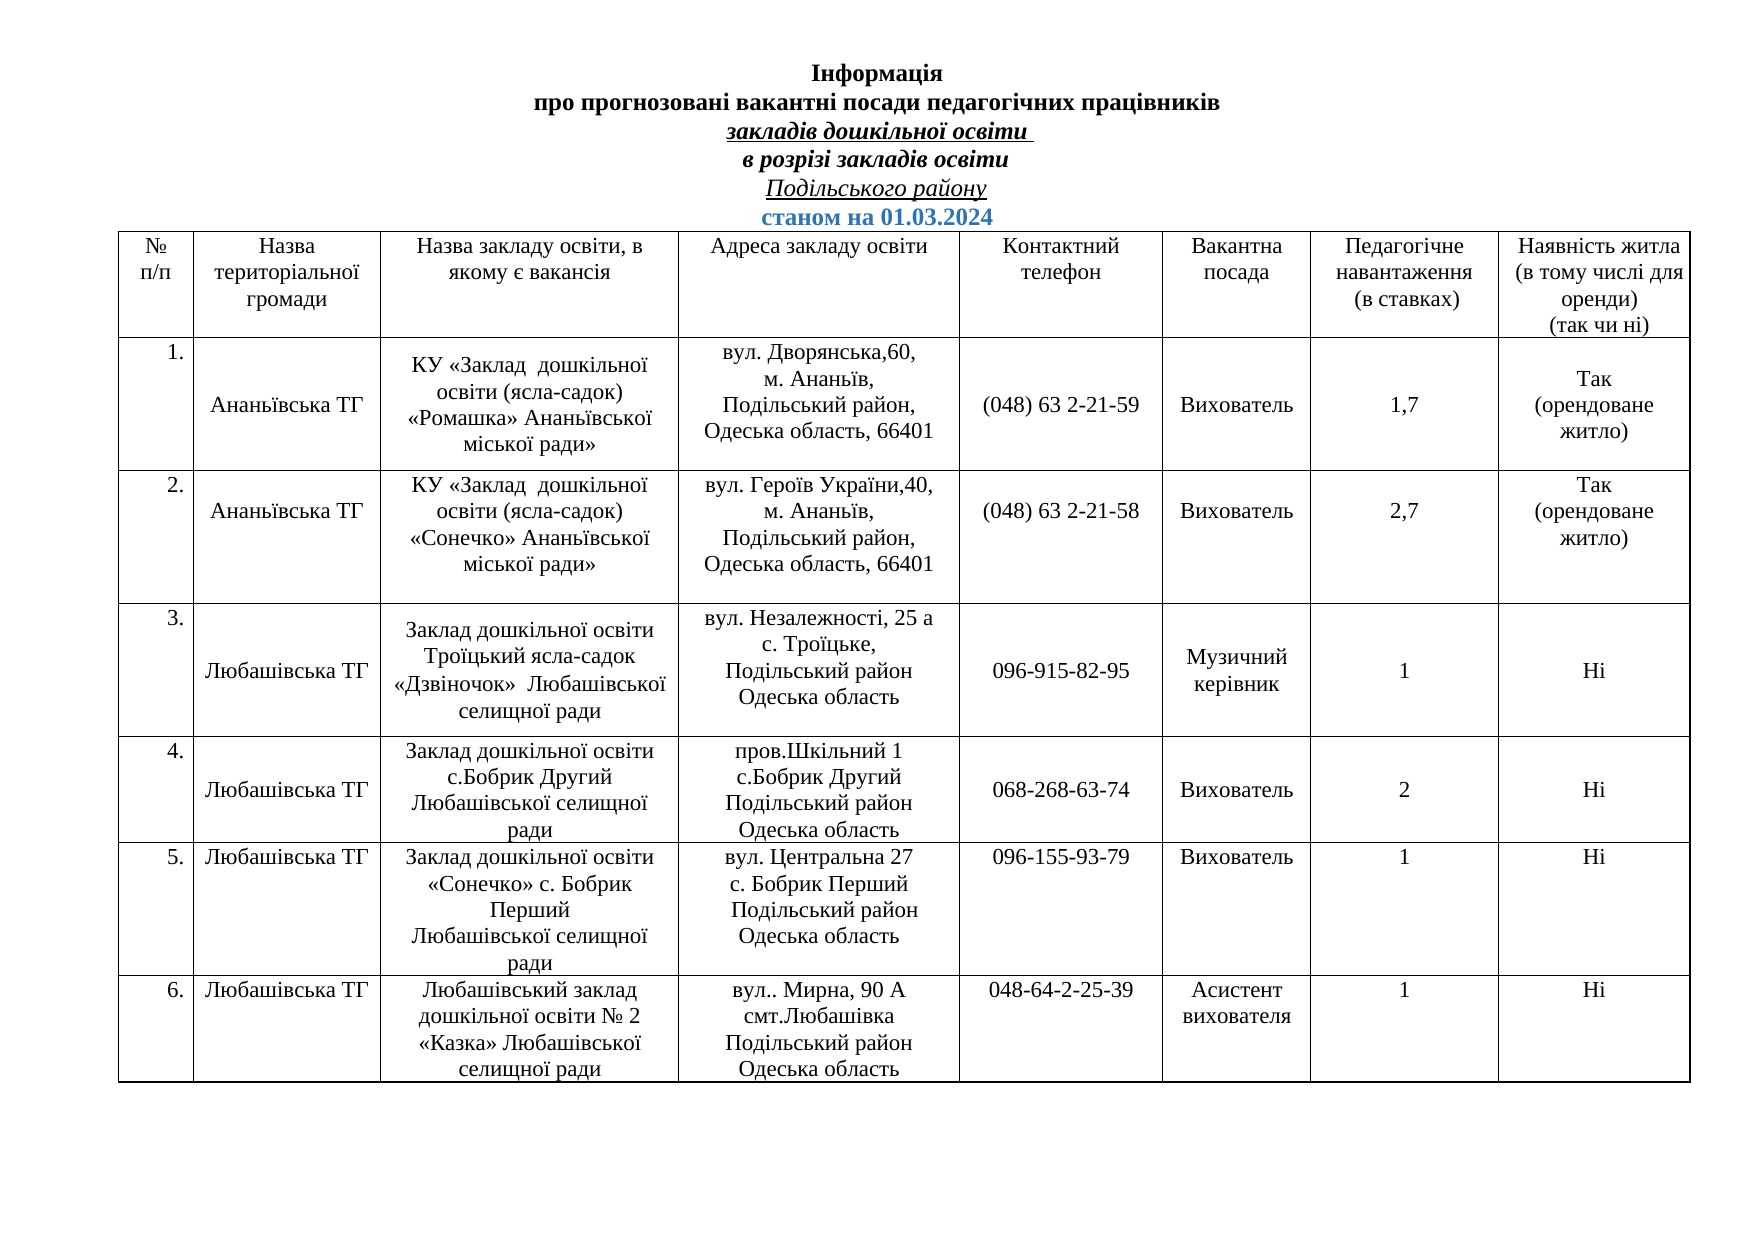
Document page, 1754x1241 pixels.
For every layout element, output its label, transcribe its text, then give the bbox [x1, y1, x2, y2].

table_cell Ні [1499, 976, 1689, 1081]
table_header Педагогічне навантаження (в ставках) [1311, 232, 1498, 337]
table_header № п/п [119, 232, 193, 337]
table_cell [119, 471, 193, 603]
table_cell Любашівська ТГ [194, 976, 380, 1081]
table_cell 048-64-2-25-39 [960, 976, 1162, 1081]
text про прогнозовані вакантні посади педагогічних працівників [118, 87, 1636, 116]
text Подільського району [118, 173, 1636, 202]
table_cell Так (орендоване житло) [1499, 471, 1689, 603]
table_cell 1,7 [1311, 338, 1498, 470]
text в розрізі закладів освіти [118, 144, 1636, 173]
table_cell Ананьївська ТГ [194, 338, 380, 470]
table_cell [119, 604, 193, 736]
table_cell 1 [1311, 976, 1498, 1081]
table_header Контактний телефон [960, 232, 1162, 337]
table_cell [119, 737, 193, 842]
table_cell Вихователь [1163, 338, 1310, 470]
table_cell [119, 976, 193, 1081]
table_cell Ні [1499, 843, 1689, 975]
table_cell КУ «Заклад дошкільної освіти (ясла-садок) «Ромашка» Ананьївської міської ради» [381, 338, 678, 470]
table_cell вул. Центральна 27 с. Бобрик Перший Подільський район Одеська область [679, 843, 959, 975]
table_cell 096-155-93-79 [960, 843, 1162, 975]
table_cell Заклад дошкільної освіти «Сонечко» с. Бобрик Перший Любашівської селищної ради [381, 843, 678, 975]
table_cell 096-915-82-95 [960, 604, 1162, 736]
table_cell (048) 63 2-21-59 [960, 338, 1162, 470]
table_header Вакантна посада [1163, 232, 1310, 337]
table_cell Любашівська ТГ [194, 604, 380, 736]
table_cell вул.. Мирна, 90 А смт.Любашівка Подільський район Одеська область [679, 976, 959, 1081]
table_cell вул. Героїв України,40, м. Ананьїв, Подільський район, Одеська область, 66401 [679, 471, 959, 603]
table_cell вул. Дворянська,60, м. Ананьїв, Подільський район, Одеська область, 66401 [679, 338, 959, 470]
table_cell Ні [1499, 737, 1689, 842]
table_cell вул. Незалежності, 25 а с. Троїцьке, Подільський район Одеська область [679, 604, 959, 736]
table_cell 068-268-63-74 [960, 737, 1162, 842]
text Інформація [118, 58, 1636, 87]
table_header Наявність житла (в тому числі для оренди) (так чи ні) [1499, 232, 1689, 337]
table_cell 1 [1311, 604, 1498, 736]
table_cell Любашівський заклад дошкільної освіти № 2 «Казка» Любашівської селищної ради [381, 976, 678, 1081]
text закладів дошкільної освіти [118, 116, 1636, 144]
table_cell Асистент вихователя [1163, 976, 1310, 1081]
table_cell Заклад дошкільної освіти Троїцький ясла-садок «Дзвіночок» Любашівської селищної ради [381, 604, 678, 736]
table_cell (048) 63 2-21-58 [960, 471, 1162, 603]
table_cell Вихователь [1163, 843, 1310, 975]
table_header Назва територіальної громади [194, 232, 380, 337]
table_cell Вихователь [1163, 471, 1310, 603]
text станом на 01.03.2024 [118, 202, 1636, 231]
table_cell Ні [1499, 604, 1689, 736]
table_cell 2,7 [1311, 471, 1498, 603]
table_cell [119, 338, 193, 470]
table_cell 2 [1311, 737, 1498, 842]
table_cell 1 [1311, 843, 1498, 975]
table_cell Ананьївська ТГ [194, 471, 380, 603]
table_cell Вихователь [1163, 737, 1310, 842]
table_cell Так (орендоване житло) [1499, 338, 1689, 470]
table_cell Заклад дошкільної освіти с.Бобрик Другий Любашівської селищної ради [381, 737, 678, 842]
table_cell Любашівська ТГ [194, 737, 380, 842]
table_cell КУ «Заклад дошкільної освіти (ясла-садок) «Сонечко» Ананьївської міської ради» [381, 471, 678, 603]
table_cell Музичний керівник [1163, 604, 1310, 736]
table_cell пров.Шкільний 1 с.Бобрик Другий Подільський район Одеська область [679, 737, 959, 842]
table_cell Любашівська ТГ [194, 843, 380, 975]
table_cell [119, 843, 193, 975]
table_header Назва закладу освіти, в якому є вакансія [381, 232, 678, 337]
table_header Адреса закладу освіти [679, 232, 959, 337]
